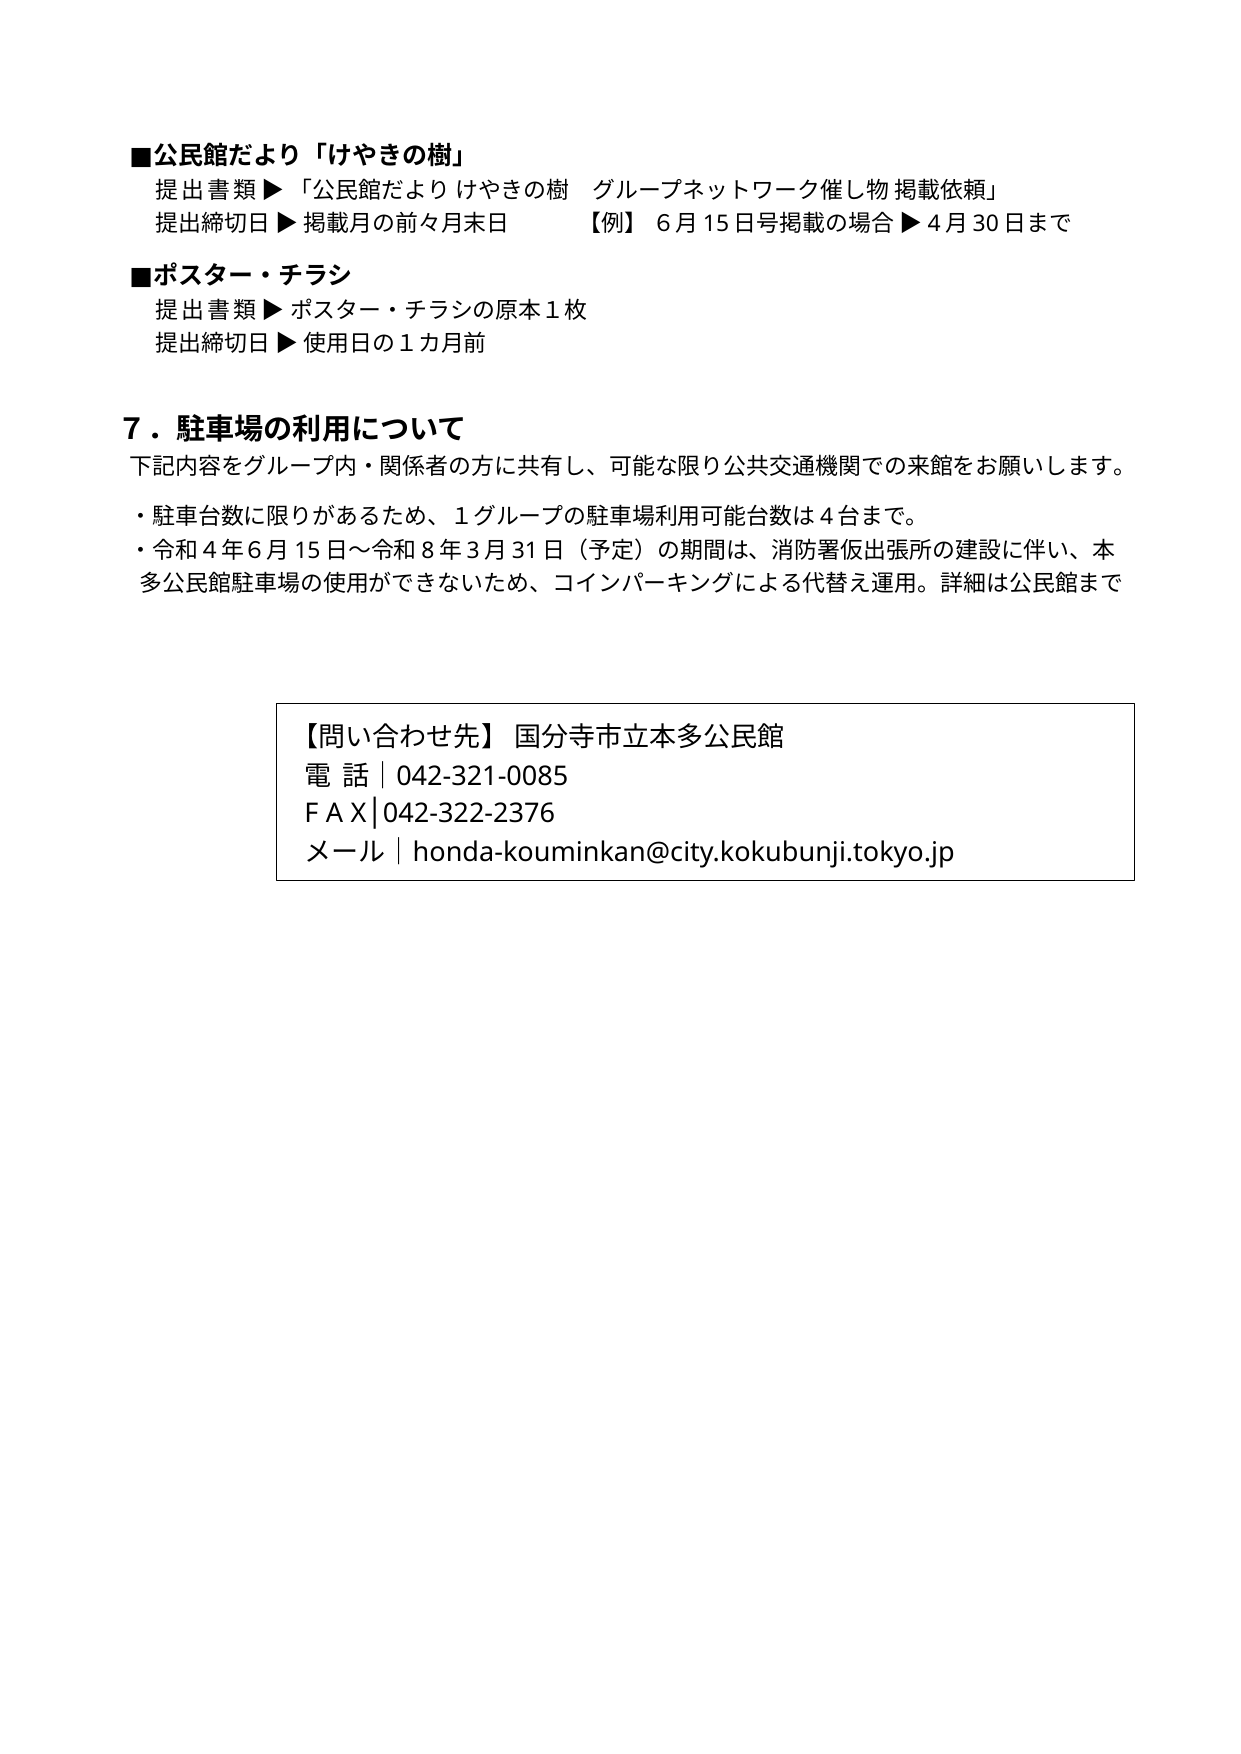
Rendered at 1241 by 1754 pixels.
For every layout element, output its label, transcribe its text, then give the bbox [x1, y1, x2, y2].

text ・駐車台数に限りがあるため、１グループの駐車場利用可能台数は4台まで。 [129, 498, 1123, 532]
text ７．駐車場の利用について [118, 405, 1123, 448]
text 提出締切日 ▶ 掲載月の前々月末日 【例】 ６月15日号掲載の場合 ▶ 4月30日まで [156, 205, 1123, 238]
text 提出書類 ▶ 「公民館だより けやきの樹 グループネットワーク催し物 掲載依頼」 [156, 172, 1123, 205]
text 下記内容をグループ内・関係者の方に共有し、可能な限り公共交通機関での来館をお願いします。 [129, 448, 1123, 481]
text ■公民館だより「けやきの樹」 [129, 136, 1123, 172]
text ・令和４年６月15日～令和8年3月31日（予定）の期間は、消防署仮出張所の建設に伴い、本多公民館駐車場の使用ができないため、コインパーキングによる代替え運用。詳細は公民館まで。 [129, 532, 1123, 598]
text 提出書類 ▶ ポスター・チラシの原本１枚 [156, 292, 1123, 325]
text ■ポスター・チラシ [129, 256, 1123, 292]
text 提出締切日 ▶ 使用日の１カ月前 [156, 325, 1123, 358]
